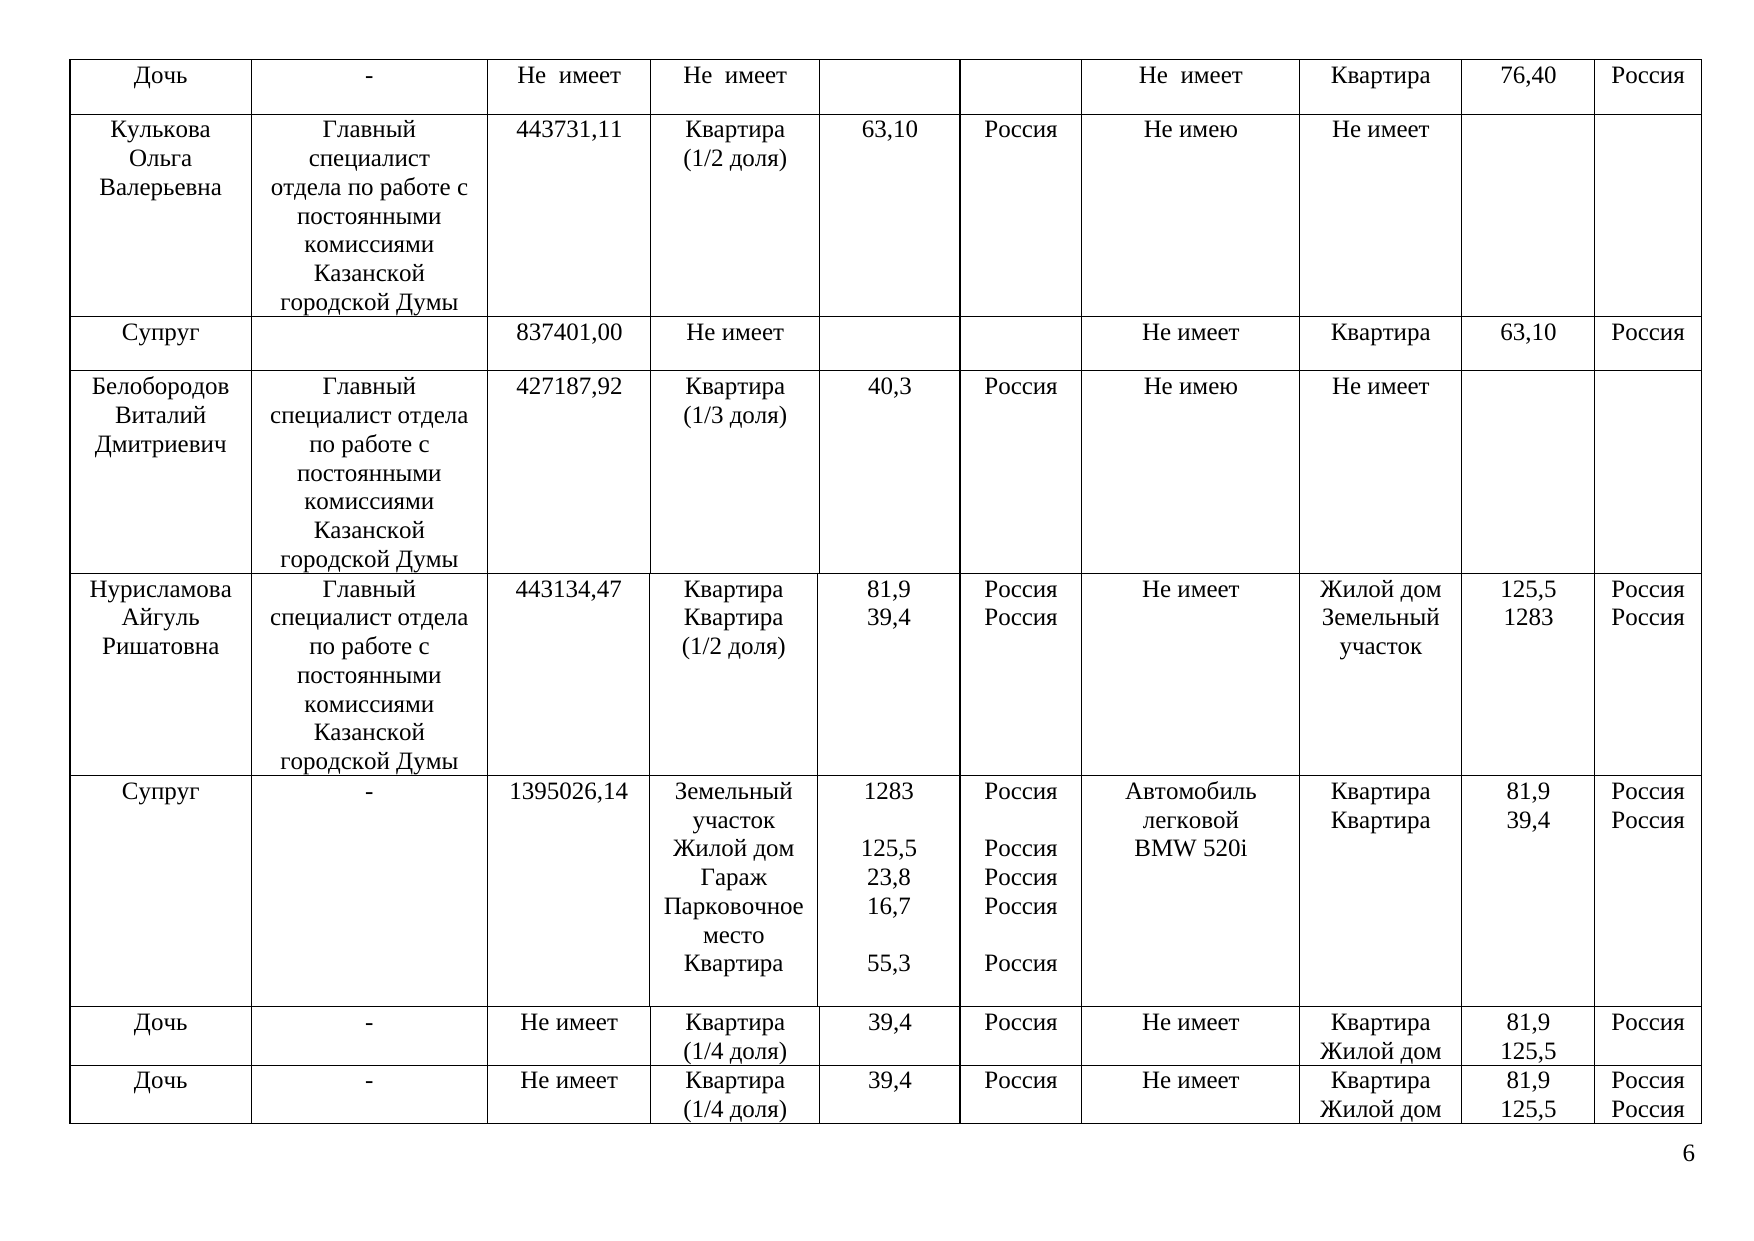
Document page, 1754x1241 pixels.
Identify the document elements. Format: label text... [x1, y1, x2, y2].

table_cell Квартира [1300, 60, 1461, 113]
table_cell Не имеет [651, 60, 819, 113]
table_cell Нурисламова Айгуль Ришатовна [71, 574, 251, 775]
table_cell Россия Россия Россия Россия Россия [961, 776, 1081, 1006]
table_cell [1595, 371, 1701, 573]
table_cell Главный специалист отдела по работе с постоянными комиссиями Казанской городской Думы [252, 574, 487, 775]
table_cell Квартира Квартира (1/2 доля) [650, 574, 817, 775]
table_cell Россия [1595, 60, 1701, 113]
table_cell 1283 125,5 23,8 16,7 55,3 [818, 776, 959, 1006]
table_cell Не имеет [488, 1066, 650, 1123]
table_cell Россия Россия [1595, 776, 1701, 1006]
table_cell Жилой дом Земельный участок [1300, 574, 1461, 775]
table_cell Не имеет [651, 317, 819, 370]
table_cell Квартира (1/4 доля) [651, 1007, 819, 1064]
table_cell [252, 317, 487, 370]
table_cell [1462, 371, 1594, 573]
table_cell Главный специалист отдела по работе с постоянными комиссиями Казанской городской Думы [252, 371, 487, 573]
table_cell Квартира (1/3 доля) [651, 371, 819, 573]
table_cell [961, 317, 1081, 370]
table_cell Не имеет [488, 1007, 650, 1064]
table_cell Россия [1595, 317, 1701, 370]
table_cell 837401,00 [488, 317, 650, 370]
table_cell Не имеет [1300, 371, 1461, 573]
table_cell Земельный участок Жилой дом Гараж Парковочное место Квартира [650, 776, 817, 1006]
table_cell [1462, 115, 1594, 316]
table_cell 125,5 1283 [1462, 574, 1594, 775]
table_cell 81,9 125,5 [1462, 1007, 1594, 1064]
table_cell Дочь [71, 1007, 251, 1064]
table_cell Не имеет [1300, 115, 1461, 316]
table_cell Не имеет [1082, 317, 1299, 370]
table_cell Не имею [1082, 371, 1299, 573]
table_cell Дочь [71, 1066, 251, 1123]
table_cell Не имеет [1082, 574, 1299, 775]
table_cell Квартира (1/4 доля) [651, 1066, 819, 1123]
table_cell 39,4 [820, 1066, 959, 1123]
table_cell Россия [961, 1007, 1081, 1064]
table_cell 39,4 [820, 1007, 959, 1064]
table_cell Квартира Жилой дом [1300, 1007, 1461, 1064]
table_cell - [252, 1007, 487, 1064]
table_cell 81,9 39,4 [818, 574, 959, 775]
table_cell [1595, 115, 1701, 316]
table_cell 443731,11 [488, 115, 650, 316]
table_cell - [252, 776, 487, 1006]
table_cell [961, 60, 1081, 113]
table_cell Россия [961, 1066, 1081, 1123]
table_cell [820, 60, 959, 113]
table_cell Супруг [71, 776, 251, 1006]
table_cell Россия Россия [1595, 574, 1701, 775]
table_cell Главный специалист отдела по работе с постоянными комиссиями Казанской городской Думы [252, 115, 487, 316]
table_cell Россия [961, 115, 1081, 316]
table_cell - [252, 1066, 487, 1123]
table_cell 63,10 [820, 115, 959, 316]
table_cell Квартира Жилой дом [1300, 1066, 1461, 1123]
table_cell 443134,47 [488, 574, 649, 775]
table_cell 40,3 [820, 371, 959, 573]
table_cell Квартира (1/2 доля) [651, 115, 819, 316]
table_cell Квартира Квартира [1300, 776, 1461, 1006]
table_cell Россия Россия [1595, 1066, 1701, 1123]
table_cell Россия Россия [961, 574, 1081, 775]
table_cell Автомобиль легковой BMW 520i [1082, 776, 1299, 1006]
table_cell Кулькова Ольга Валерьевна [71, 115, 251, 316]
table_cell 81,9 39,4 [1462, 776, 1594, 1006]
table_cell 76,40 [1462, 60, 1594, 113]
table_cell Не имеет [1082, 1007, 1299, 1064]
table_cell Не имею [1082, 115, 1299, 316]
table_cell Не имеет [488, 60, 650, 113]
table_cell Не имеет [1082, 1066, 1299, 1123]
table_cell - [252, 60, 487, 113]
table_cell Супруг [71, 317, 251, 370]
table_cell Квартира [1300, 317, 1461, 370]
table_cell Россия [961, 371, 1081, 573]
table_cell 427187,92 [488, 371, 650, 573]
table_cell Белобородов Виталий Дмитриевич [71, 371, 251, 573]
table_cell 1395026,14 [488, 776, 649, 1006]
table_cell Не имеет [1082, 60, 1299, 113]
table_cell Россия [1595, 1007, 1701, 1064]
table_cell 63,10 [1462, 317, 1594, 370]
table_cell [820, 317, 959, 370]
table_cell 81,9 125,5 [1462, 1066, 1594, 1123]
table_cell Дочь [71, 60, 251, 113]
